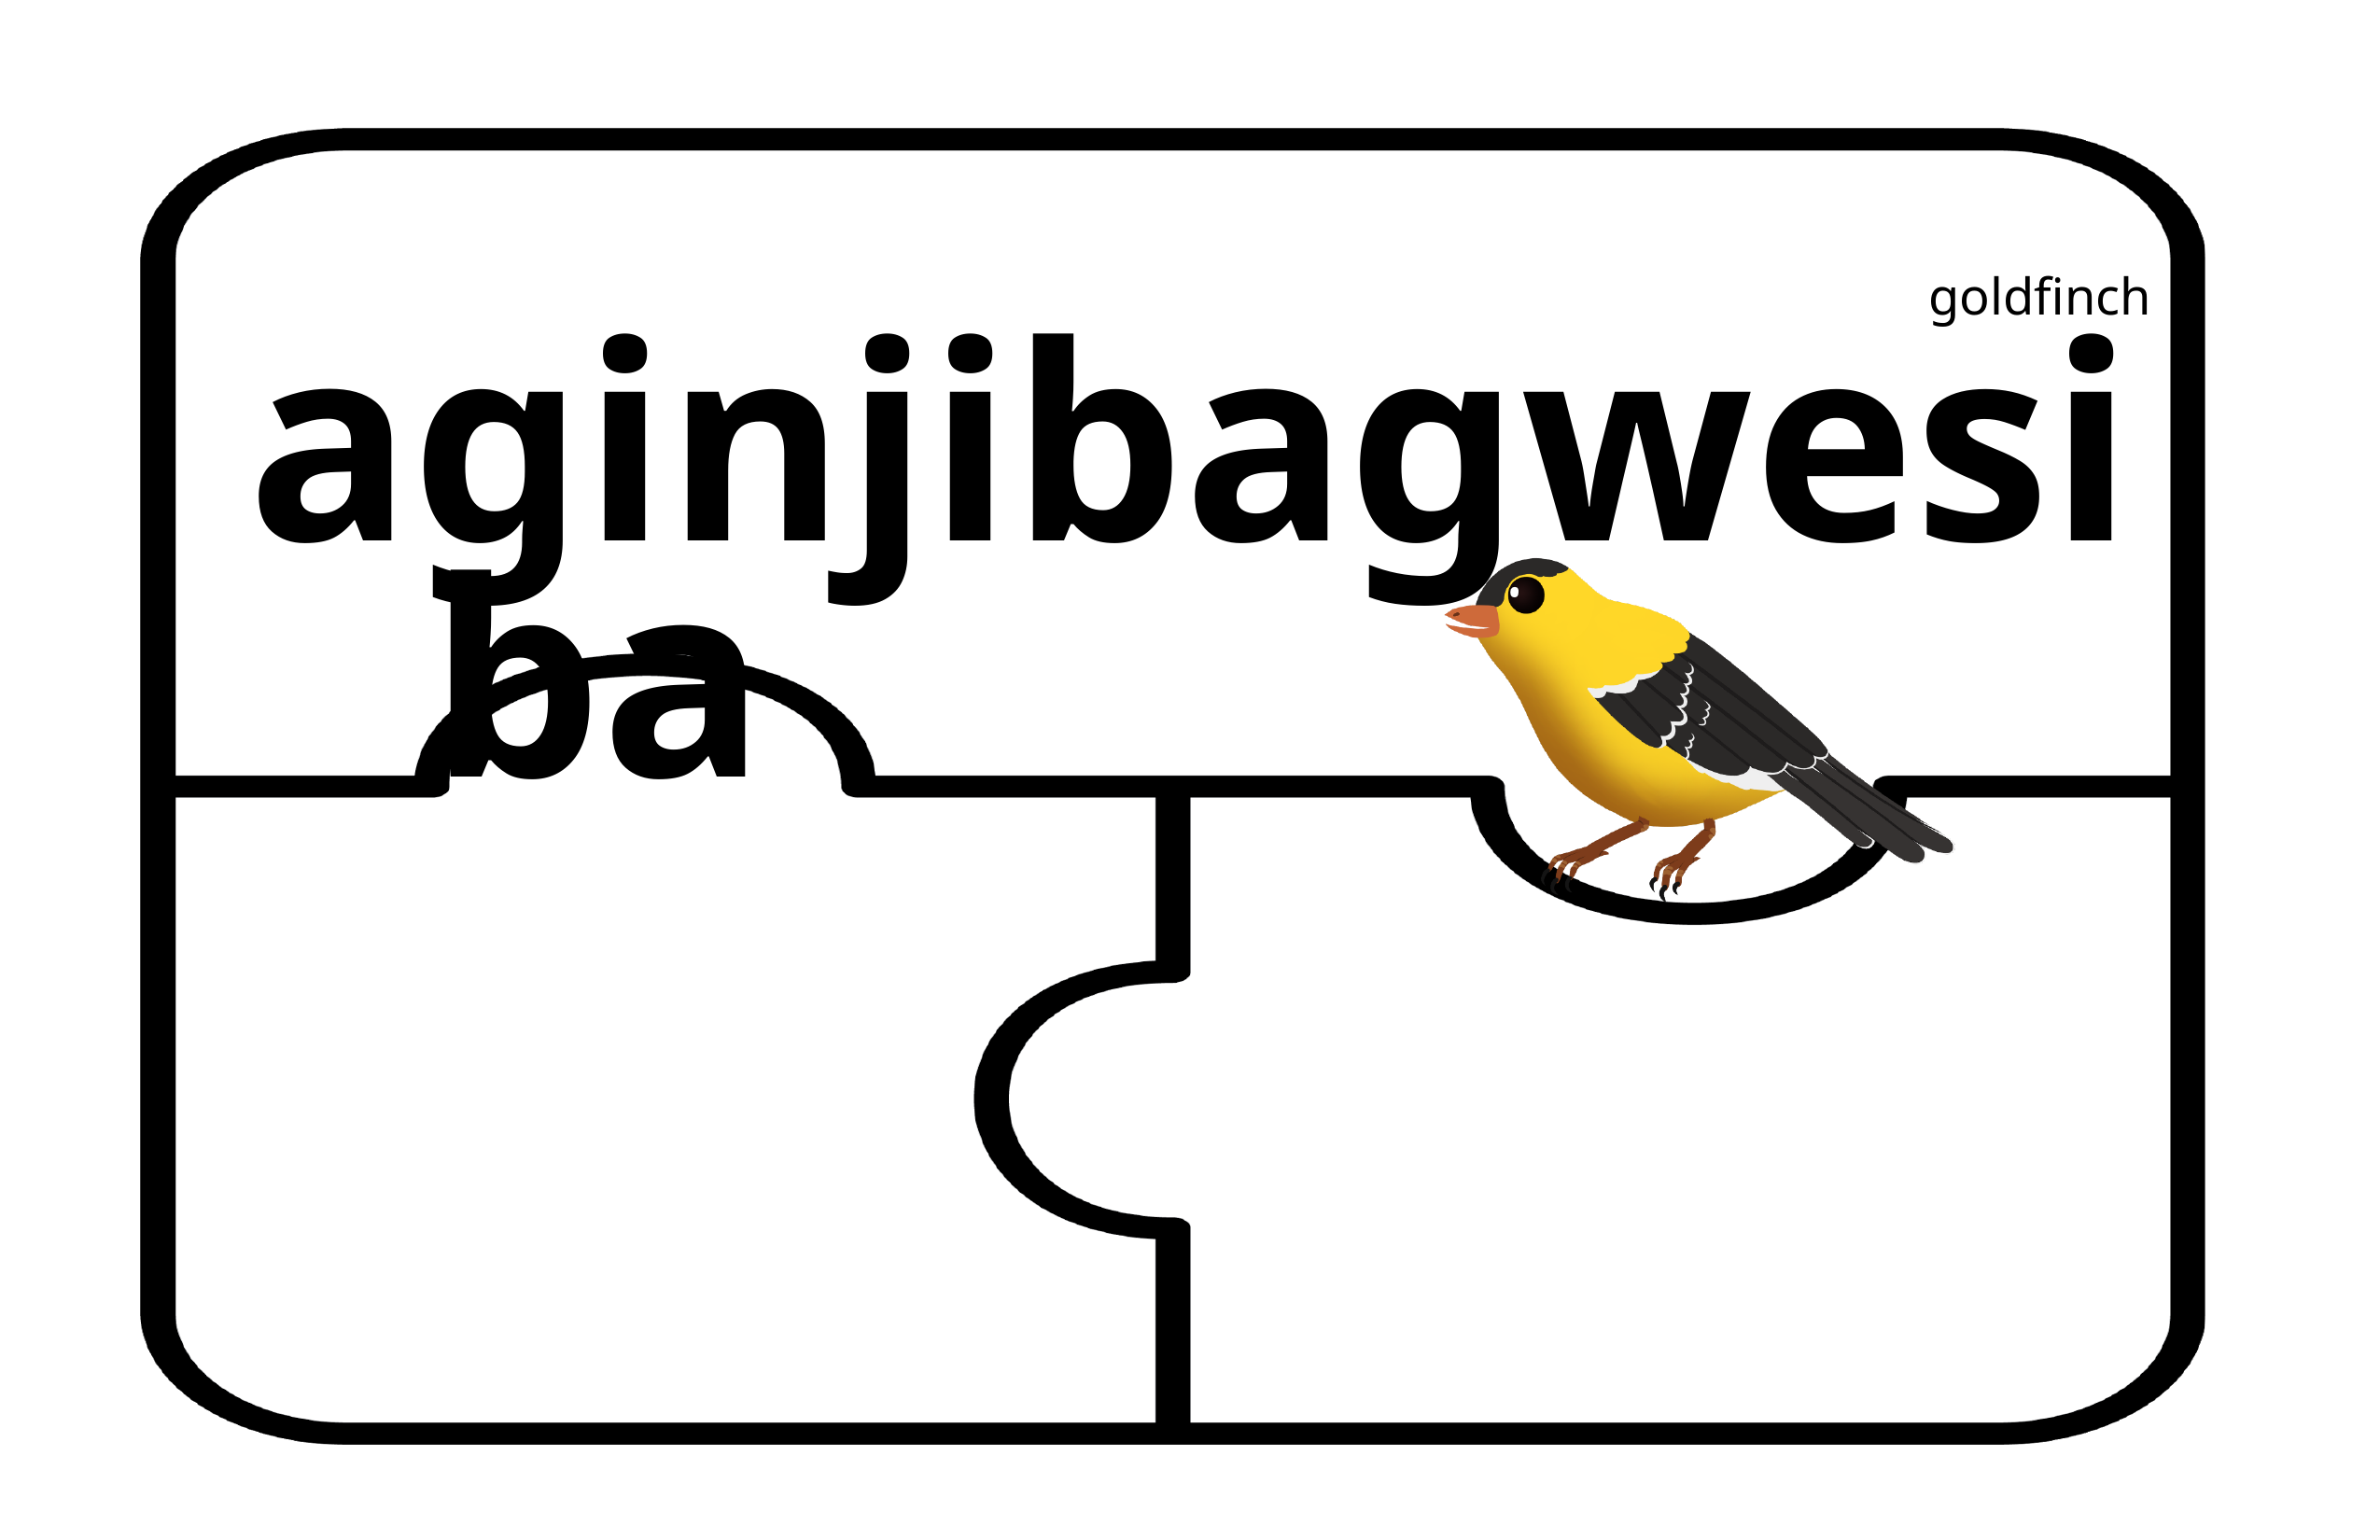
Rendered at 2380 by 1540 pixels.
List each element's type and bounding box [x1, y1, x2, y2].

picture [140, 128, 2205, 1445]
